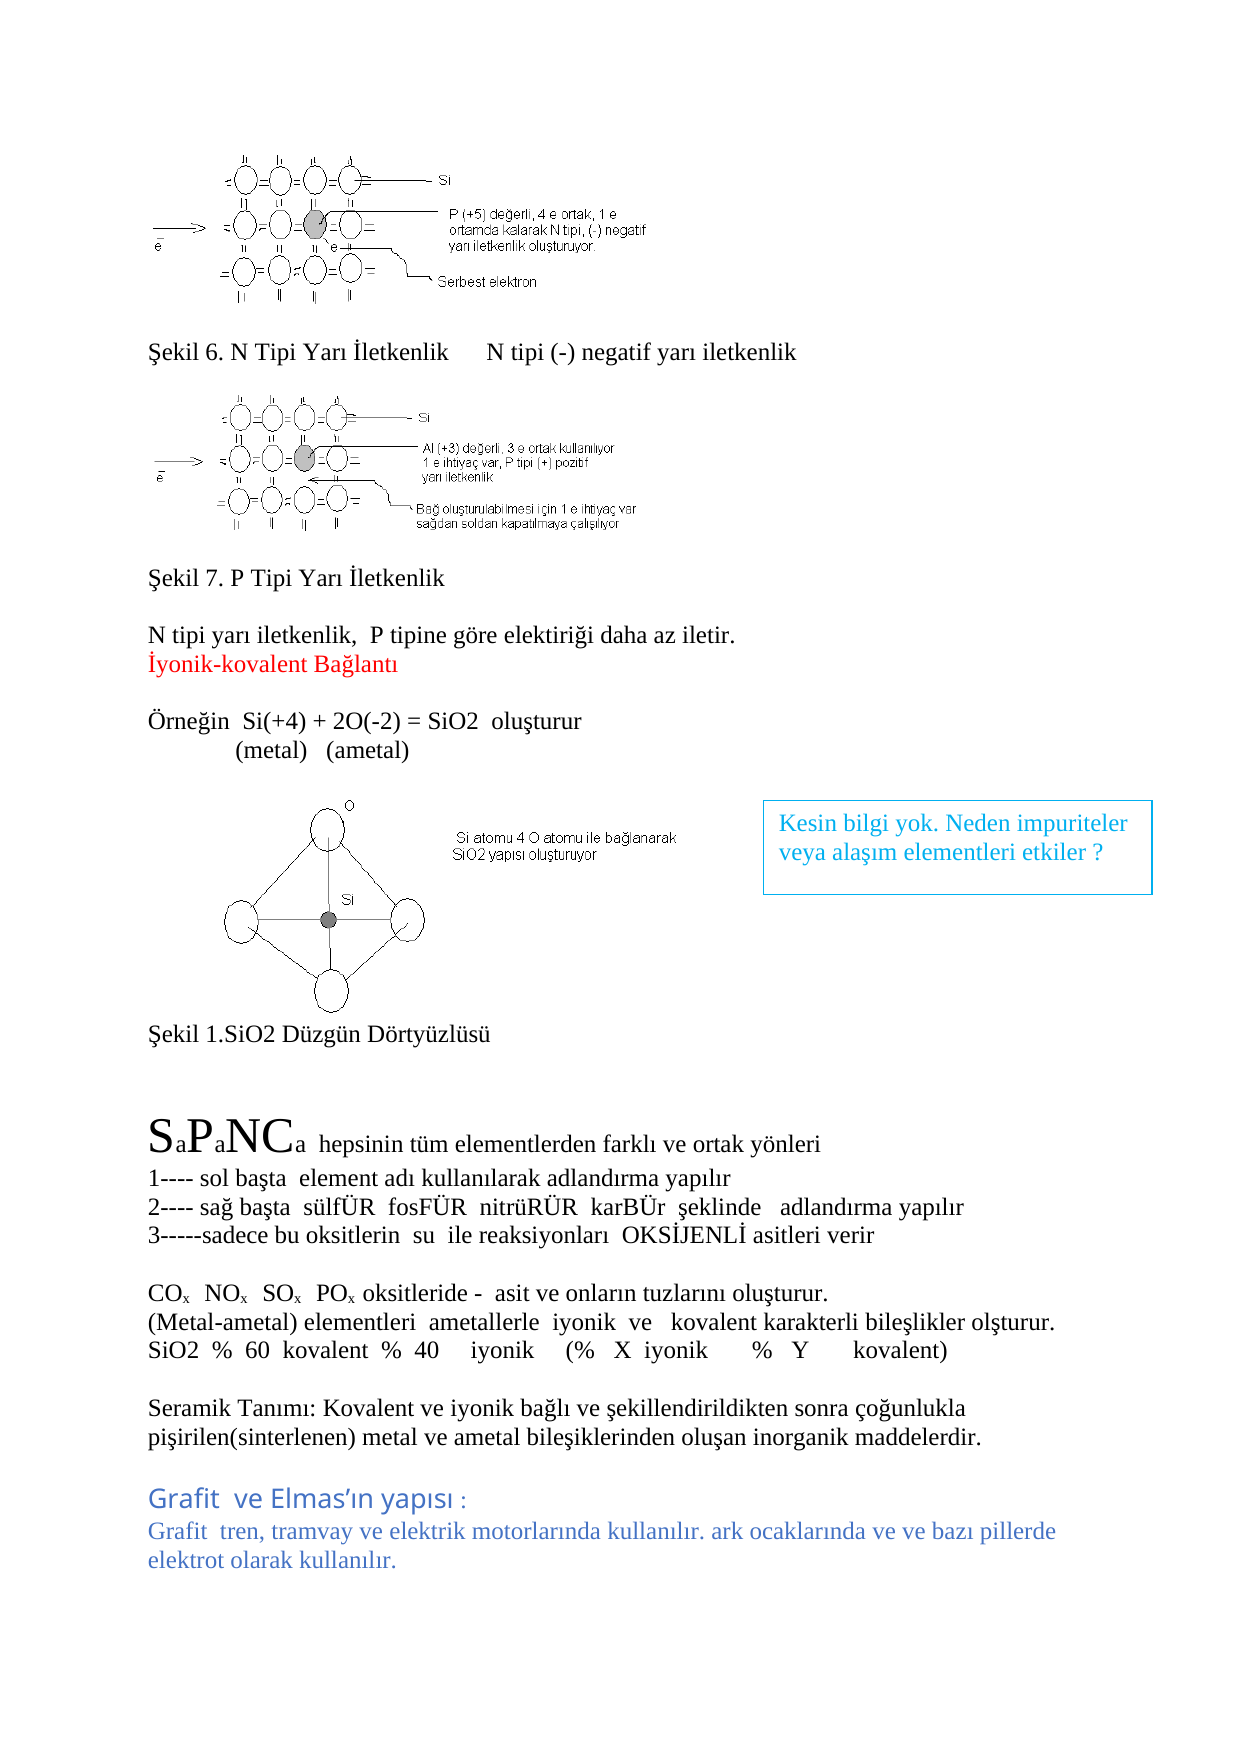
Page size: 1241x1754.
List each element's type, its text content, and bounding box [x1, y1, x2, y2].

text 1---- sol başta element adı kullanılarak adlandırma yapılır [148, 1163, 1093, 1192]
text Seramik Tanımı: Kovalent ve iyonik bağlı ve şekillendirildikten sonra çoğunlukla pişirilen(sinterlenen) metal ve ametal bileşiklerinden oluşan inorganik maddelerdir. [148, 1393, 1093, 1451]
text 3-----sadece bu oksitlerin su ile reaksiyonları OKSİJENLİ asitleri verir [148, 1221, 1093, 1249]
picture [957, 815, 962, 825]
text (Metal-ametal) elementleri ametallerle iyonik ve kovalent karakterli bileşlikler olşturur. SiO2 % 60 kovalent % 40 iyonik (% X iyonik % Y kovalent) [148, 1307, 1093, 1364]
text Şekil 6. N Tipi Yarı İletkenlik N tipi (-) negatif yarı iletkenlik [148, 337, 1093, 366]
text (metal) (ametal) [148, 735, 1093, 764]
text COx NOx SOx POx oksitleride - asit ve onların tuzlarını oluşturur. [148, 1278, 1093, 1307]
text Şekil 7. P Tipi Yarı İletkenlik [148, 563, 1093, 591]
text Grafit ve Elmas’ın yapısı : [148, 1479, 1093, 1516]
text Örneğin Si(+4) + 2O(-2) = SiO2 oluşturur [148, 706, 1093, 735]
text 2---- sağ başta sülfÜR fosFÜR nitrüRÜR karBÜr şeklinde adlandırma yapılır [148, 1192, 1093, 1221]
text SaPaNCa hepsinin tüm elementlerden farklı ve ortak yönleri [148, 1106, 1093, 1163]
text Şekil 1.SiO2 Düzgün Dörtyüzlüsü [148, 1019, 1093, 1048]
text İyonik-kovalent Bağlantı [148, 649, 1093, 678]
text Grafit tren, tramvay ve elektrik motorlarında kullanılır. ark ocaklarında ve ve bazı pillerde elektrot olarak kullanılır. [148, 1516, 1093, 1574]
text N tipi yarı iletkenlik, P tipine göre elektiriği daha az iletir. [148, 620, 1093, 649]
picture [147, 394, 643, 534]
picture [147, 147, 653, 309]
picture [172, 792, 686, 1020]
